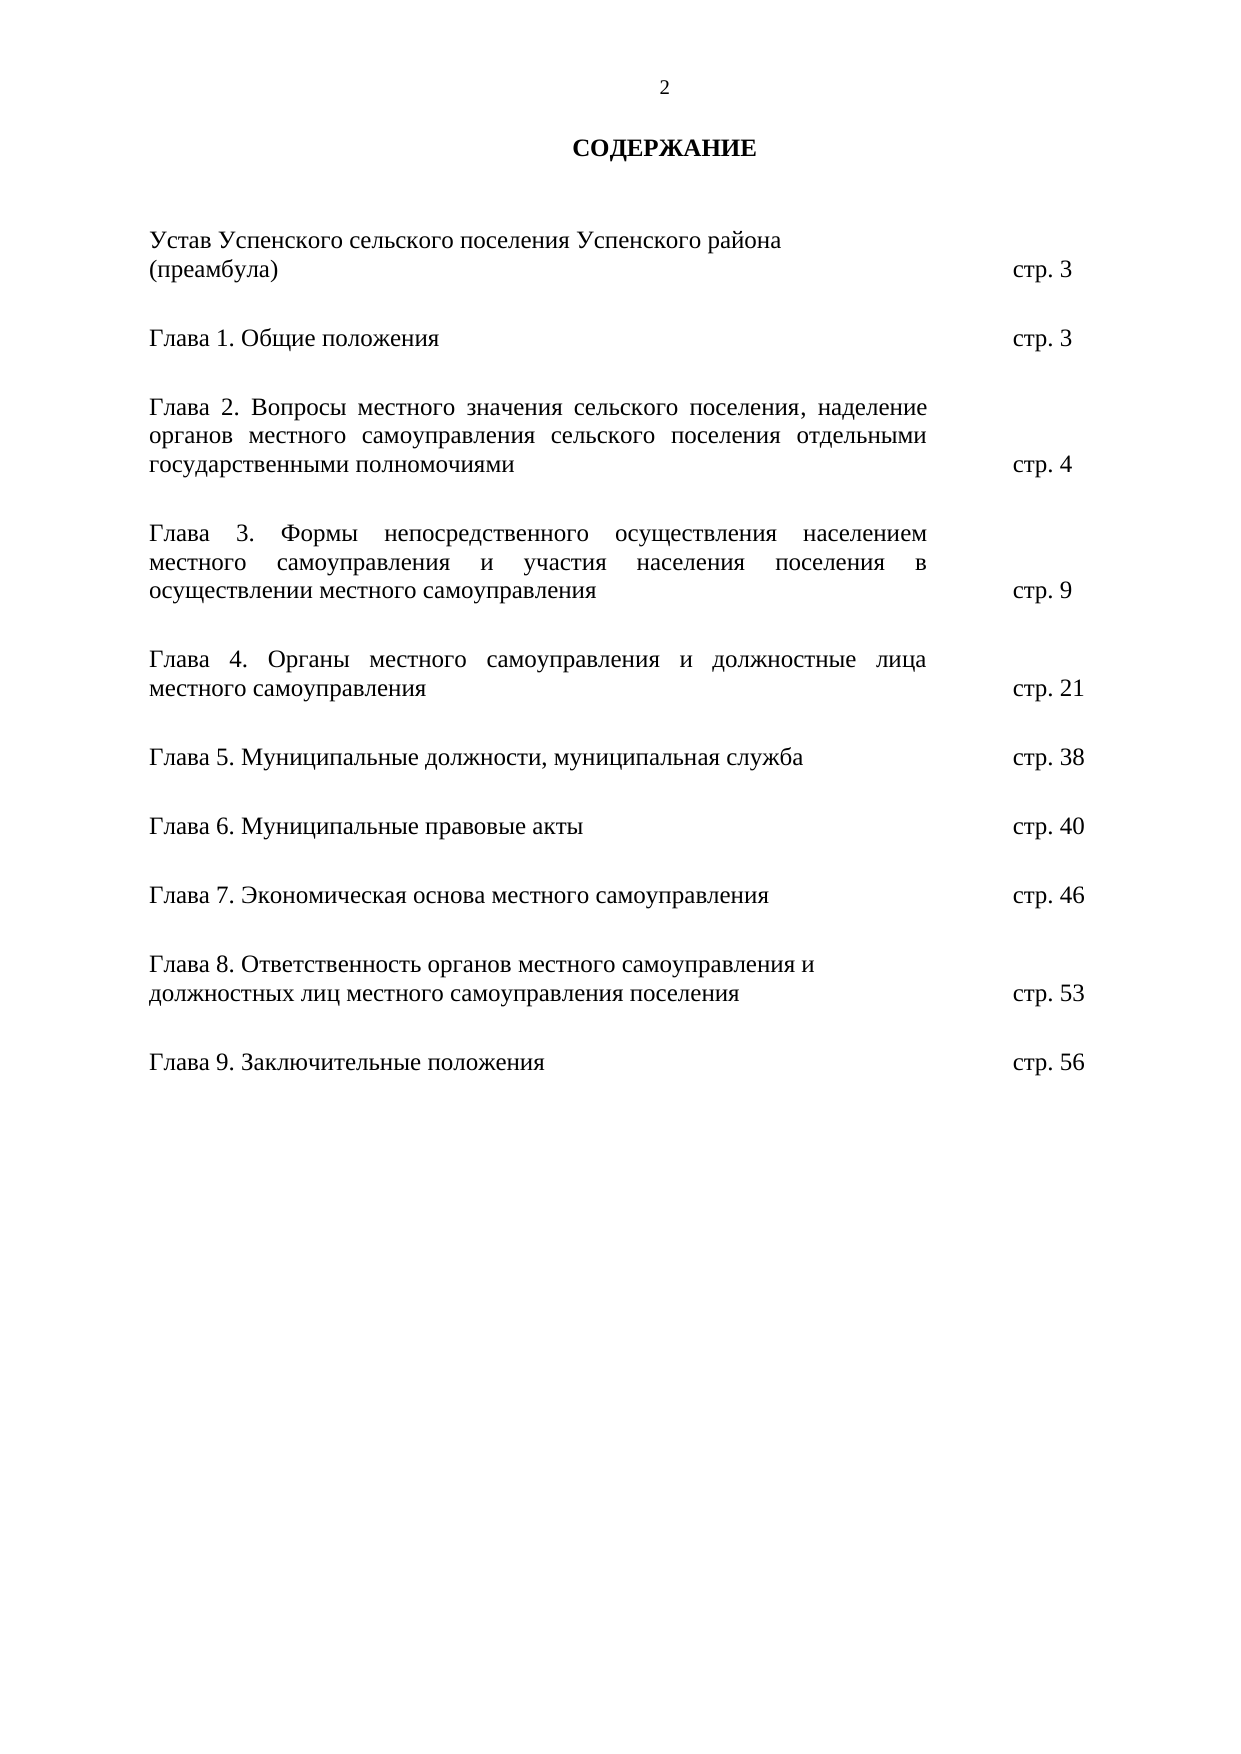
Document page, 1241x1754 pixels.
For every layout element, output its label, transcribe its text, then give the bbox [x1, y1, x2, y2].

table_header [143, 219, 1137, 1081]
text СОДЕРЖАНИЕ [148, 133, 1181, 162]
